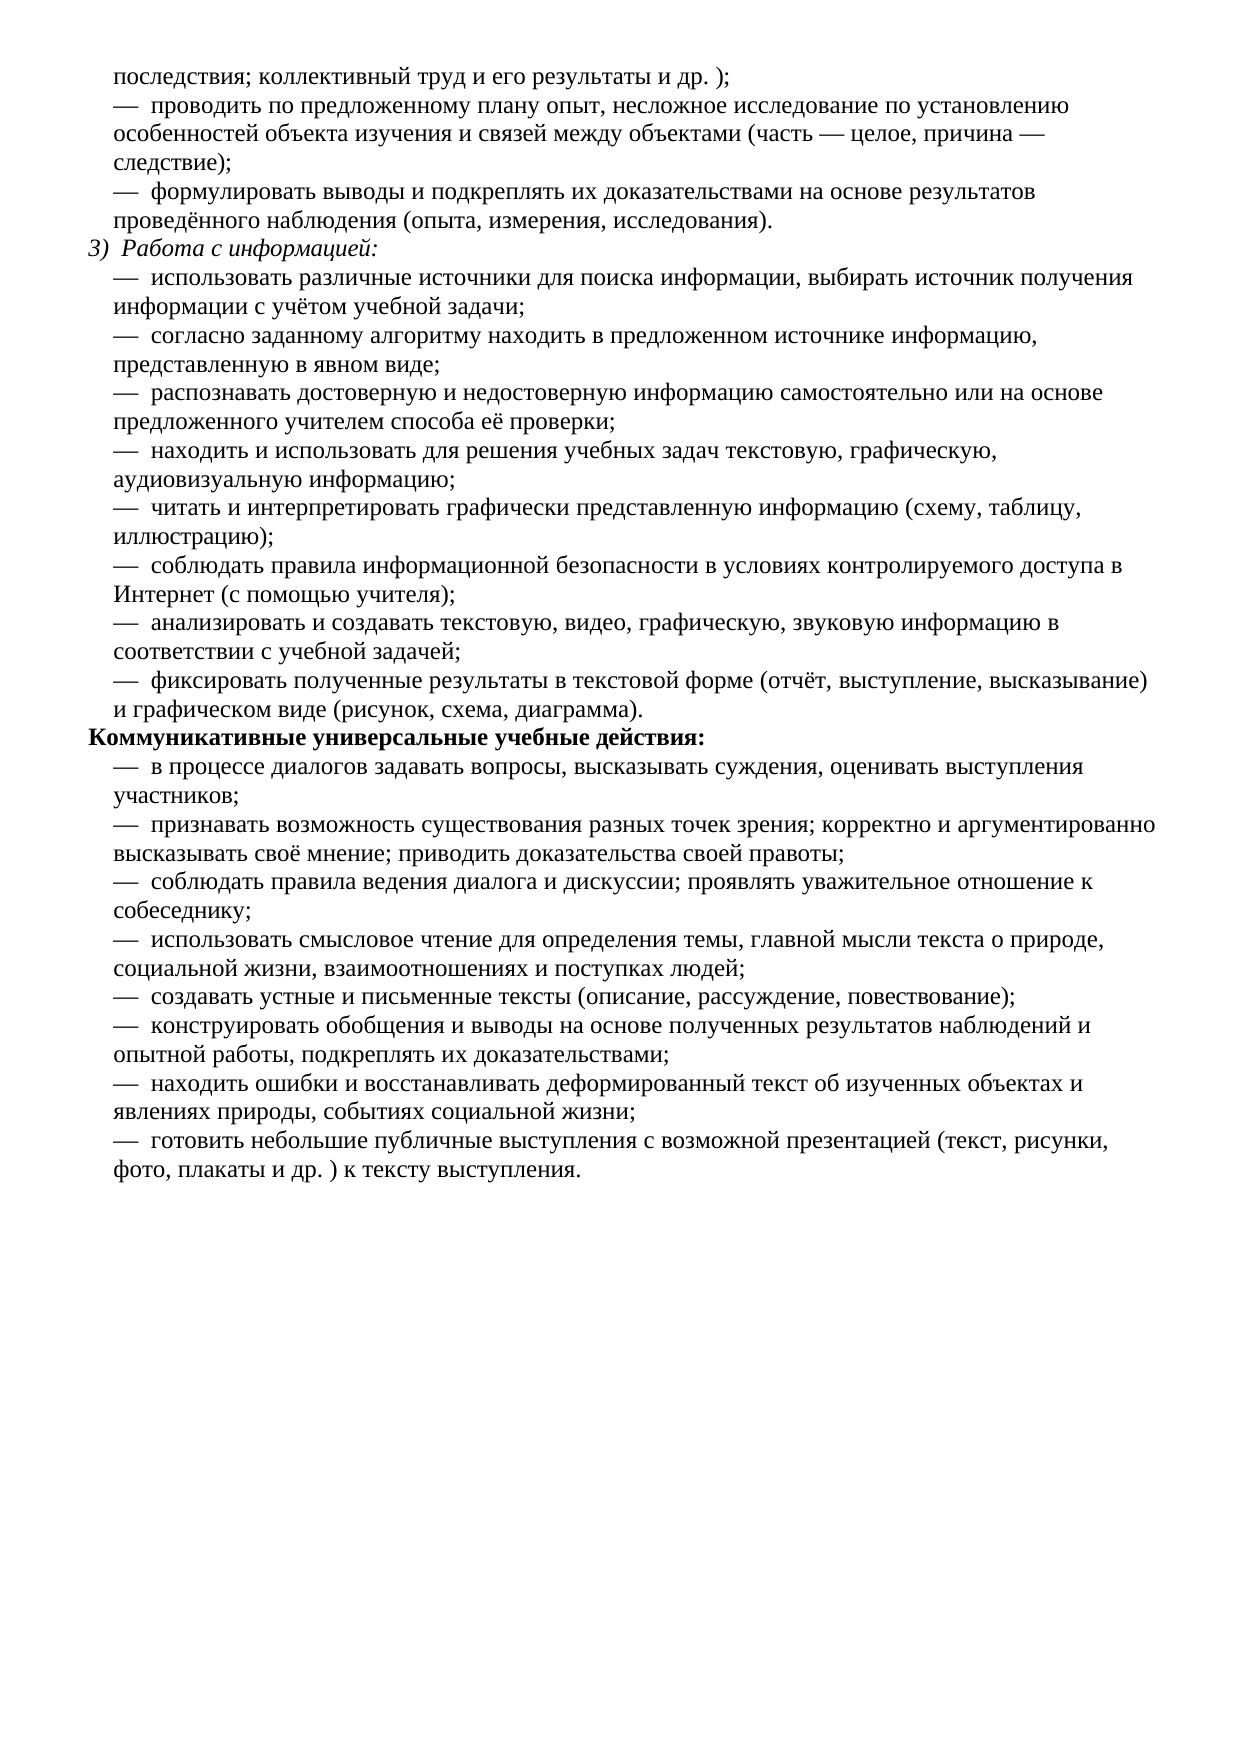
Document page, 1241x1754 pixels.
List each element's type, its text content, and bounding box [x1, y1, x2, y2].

list соблюдать правила информационной безопасности в условиях контролируемого доступа в Интернет (с помощью учителя); [113, 550, 1123, 607]
text последствия; коллективный труд и его результаты и др. ); [113, 61, 1184, 90]
list анализировать и создавать текстовую, видео, графическую, звуковую информацию в соответствии с учебной задачей; [113, 607, 1059, 665]
list формулировать выводы и подкреплять их доказательствами на основе результатов проведённого наблюдения (опыта, измерения, исследования). [113, 176, 1036, 234]
list конструировать обобщения и выводы на основе полученных результатов наблюдений и опытной работы, подкреплять их доказательствами; [113, 1010, 1091, 1068]
list соблюдать правила ведения диалога и дискуссии; проявлять уважительное отношение к собеседнику; [113, 866, 1093, 924]
list находить ошибки и восстанавливать деформированный текст об изученных объектах и явлениях природы, событиях социальной жизни; [113, 1068, 1083, 1125]
list признавать возможность существования разных точек зрения; корректно и аргументированно высказывать своё мнение; приводить доказательства своей правоты; [113, 809, 1156, 866]
list фиксировать полученные результаты в текстовой форме (отчёт, выступление, высказывание) и графическом виде (рисунок, схема, диаграмма). [113, 665, 1148, 722]
list согласно заданному алгоритму находить в предложенном источнике информацию, представленную в явном виде; [113, 320, 1038, 377]
list Работа с информацией: [88, 234, 1184, 262]
list готовить небольшие публичные выступления с возможной презентацией (текст, рисунки, фото, плакаты и др. ) к тексту выступления. [113, 1125, 1109, 1183]
subtitle Коммуникативные универсальные учебные действия: [88, 723, 1184, 751]
list находить и использовать для решения учебных задач текстовую, графическую, аудиовизуальную информацию; [113, 435, 998, 492]
list распознавать достоверную и недостоверную информацию самостоятельно или на основе предложенного учителем способа её проверки; [113, 377, 1103, 435]
list использовать смысловое чтение для определения темы, главной мысли текста о природе, социальной жизни, взаимоотношениях и поступках людей; [113, 924, 1104, 981]
list проводить по предложенному плану опыт, несложное исследование по установлению особенностей объекта изучения и связей между объектами (часть — целое, причина — [113, 90, 1070, 147]
list использовать различные источники для поиска информации, выбирать источник получения информации с учётом учебной задачи; [113, 262, 1133, 320]
list создавать устные и письменные тексты (описание, рассуждение, повествование); [113, 981, 1184, 1010]
list читать и интерпретировать графически представленную информацию (схему, таблицу, иллюстрацию); [113, 492, 1082, 550]
list в процессе диалогов задавать вопросы, высказывать суждения, оценивать выступления участников; [113, 751, 1084, 809]
text следствие); [113, 147, 1184, 176]
